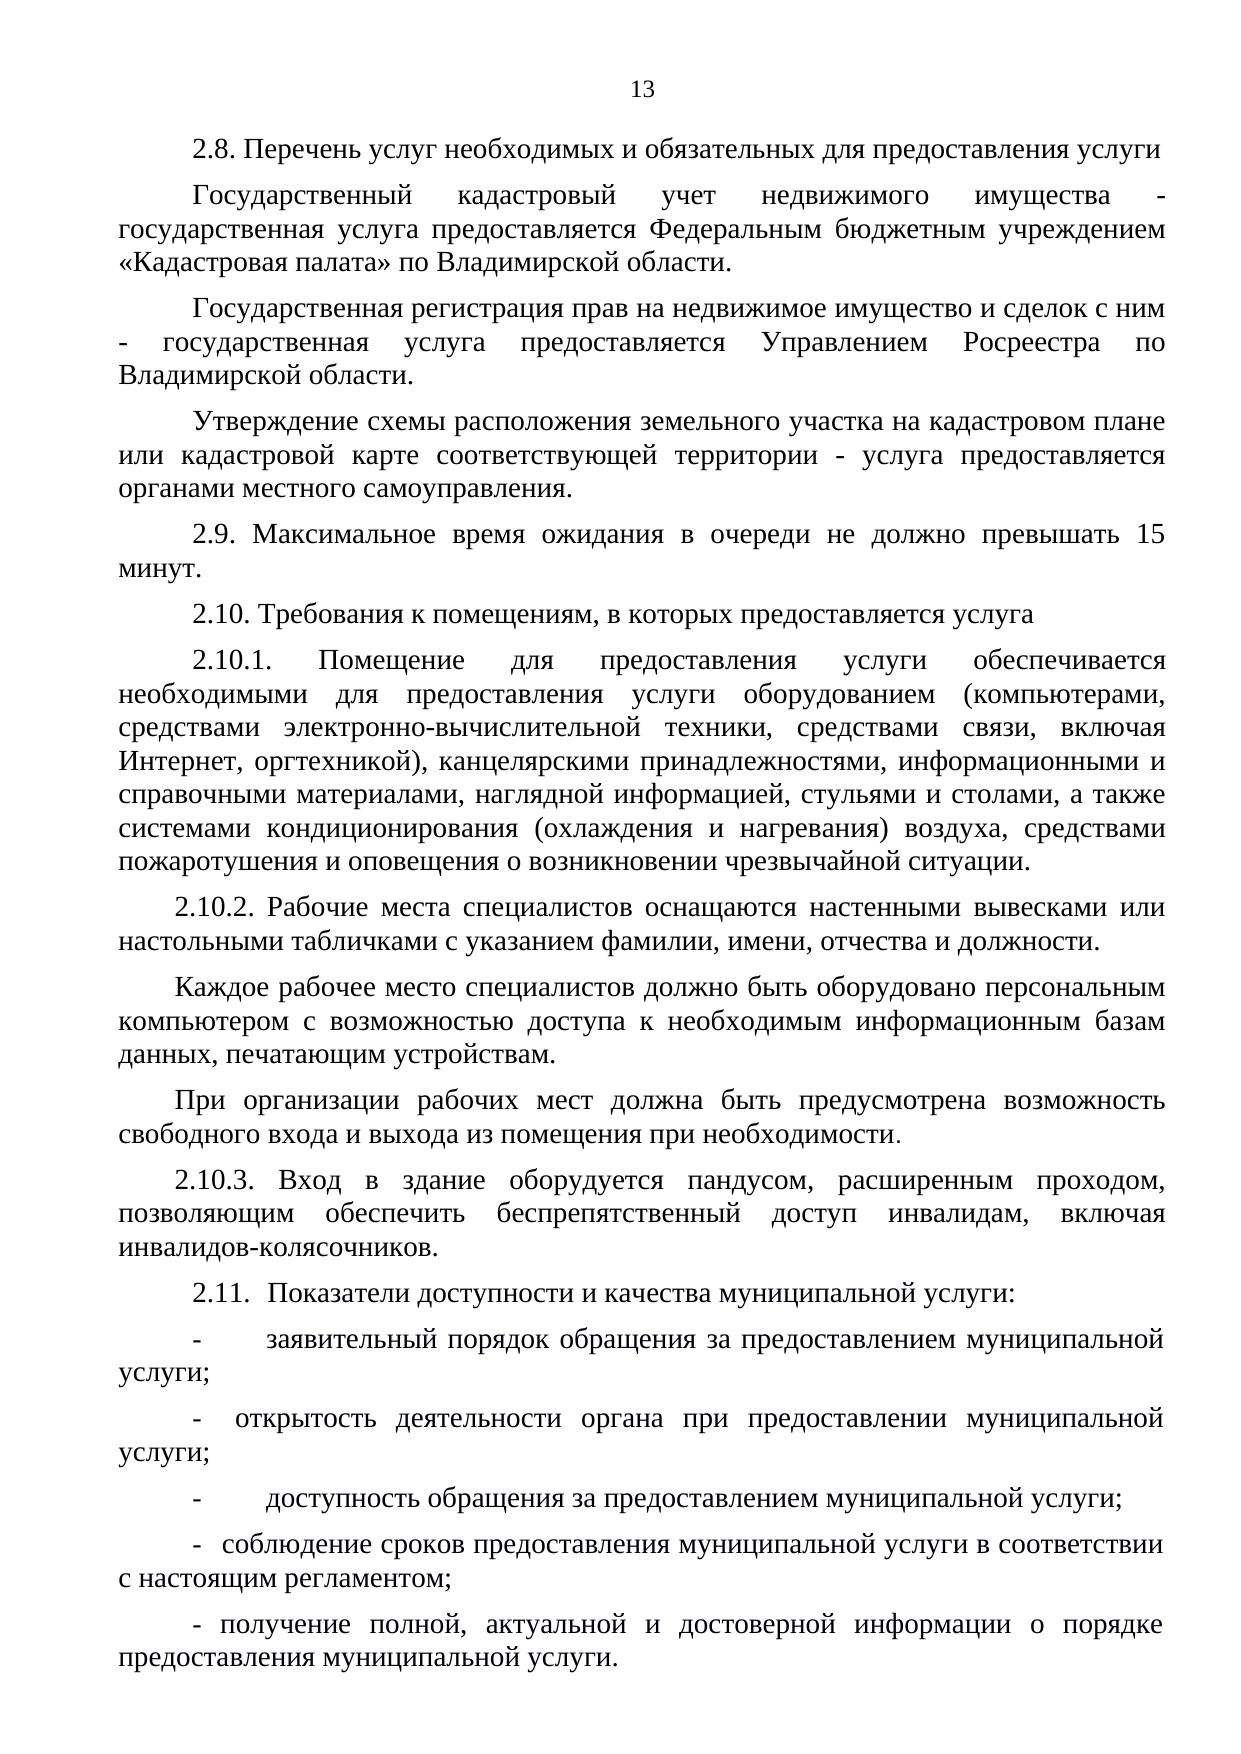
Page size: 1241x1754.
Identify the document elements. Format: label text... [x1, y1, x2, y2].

text Государственный кадастровый учет недвижимого имущества - государственная услуга предоставляется Федеральным бюджетным учреждением «Кадастровая палата» по Владимирской области. [118, 177, 1167, 278]
text 2.9. Максимальное время ожидания в очереди не должно превышать 15 минут. [118, 517, 1167, 584]
list соблюдение сроков предоставления муниципальной услуги в соответствии с настоящим регламентом; [118, 1526, 1164, 1593]
text При организации рабочих мест должна быть предусмотрена возможность свободного входа и выхода из помещения при необходимости. [118, 1082, 1167, 1149]
text Каждое рабочее место специалистов должно быть оборудовано персональным компьютером с возможностью доступа к необходимым информационным базам данных, печатающим устройствам. [118, 969, 1167, 1070]
list открытость деятельности органа при предоставлении муниципальной услуги; [118, 1401, 1164, 1468]
text 2.10.3. Вход в здание оборудуется пандусом, расширенным проходом, позволяющим обеспечить беспрепятственный доступ инвалидам, включая инвалидов-колясочников. [118, 1162, 1167, 1262]
text 2.10.1. Помещение для предоставления услуги обеспечивается необходимыми для предоставления услуги оборудованием (компьютерами, средствами электронно-вычислительной техники, средствами связи, включая Интернет, оргтехникой), канцелярскими принадлежностями, информационными и справочными материалами, наглядной информацией, стульями и столами, а также системами кондиционирования (охлаждения и нагревания) воздуха, средствами пожаротушения и оповещения о возникновении чрезвычайной ситуации. [118, 642, 1167, 877]
text 2.10.2. Рабочие места специалистов оснащаются настенными вывесками или настольными табличками с указанием фамилии, имени, отчества и должности. [118, 889, 1167, 957]
list получение полной, актуальной и достоверной информации о порядке предоставления муниципальной услуги. [118, 1606, 1164, 1673]
text Государственная регистрация прав на недвижимое имущество и сделок с ним - государственная услуга предоставляется Управлением Росреестра по Владимирской области. [118, 290, 1167, 391]
list заявительный порядок обращения за предоставлением муниципальной услуги; [118, 1321, 1164, 1388]
list доступность обращения за предоставлением муниципальной услуги; [118, 1480, 1167, 1514]
text 2.8. Перечень услуг необходимых и обязательных для предоставления услуги [118, 131, 1167, 165]
text Утверждение схемы расположения земельного участка на кадастровом плане или кадастровой карте соответствующей территории - услуга предоставляется органами местного самоуправления. [118, 403, 1167, 504]
list Показатели доступности и качества муниципальной услуги: [192, 1275, 1167, 1308]
text 2.10. Требования к помещениям, в которых предоставляется услуга [118, 596, 1167, 630]
